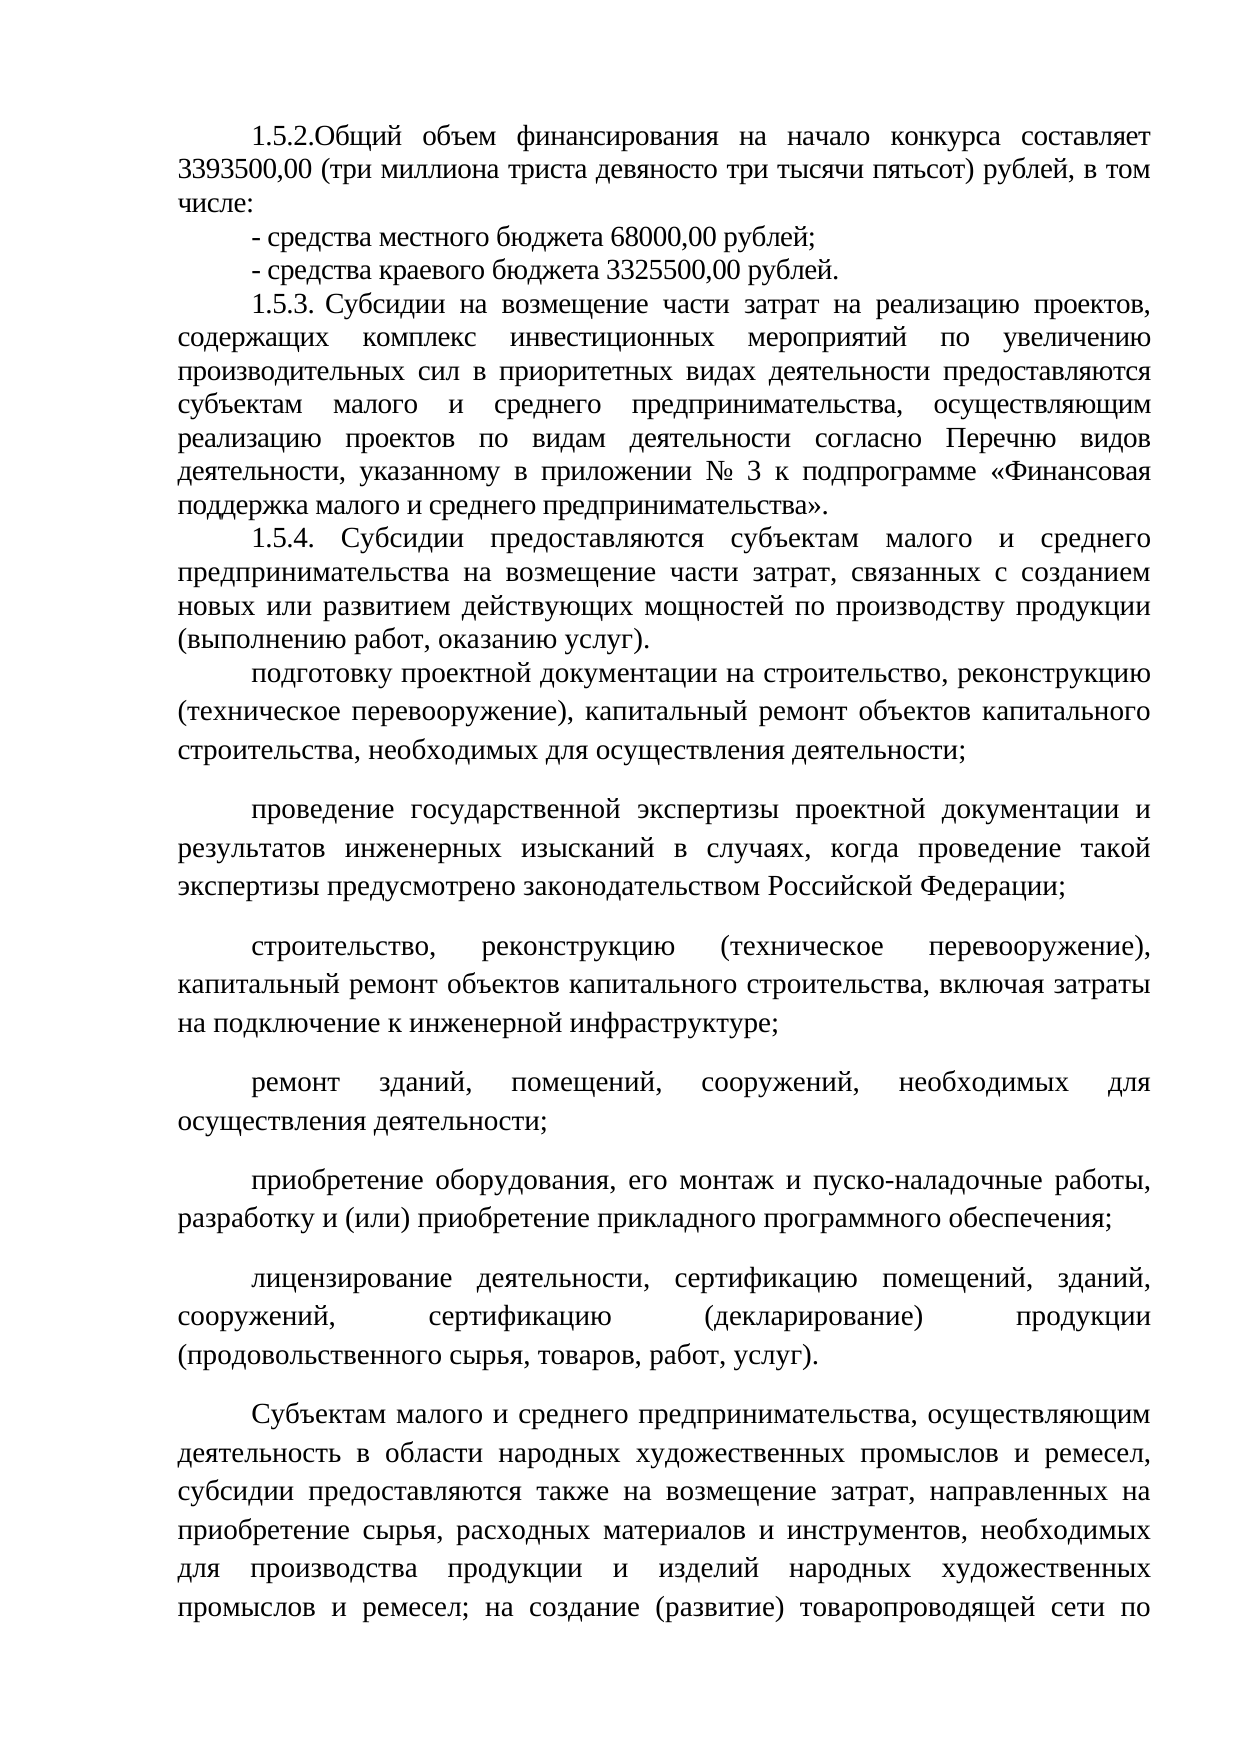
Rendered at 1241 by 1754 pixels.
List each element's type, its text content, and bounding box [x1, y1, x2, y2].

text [177, 1396, 1152, 1623]
text приобретение оборудования, его монтаж и пуско-наладочные работы, разработку и (или) приобретение прикладного программного обеспечения; [177, 1162, 1152, 1234]
text строительство, реконструкцию (техническое перевооружение), капитальный ремонт объектов капитального строительства, включая затраты на подключение к инженерной инфраструктуре; [177, 928, 1152, 1038]
text 1.5.2.Общий объем финансирования на начало конкурса составляет 3393500,00 (три миллиона триста девяносто три тысячи пятьсот) рублей, в том числе: [177, 118, 1152, 219]
text - средства краевого бюджета 3325500,00 рублей. [177, 252, 1152, 286]
text ремонт зданий, помещений, сооружений, необходимых для осуществления деятельности; [177, 1064, 1152, 1136]
text 1.5.3. Субсидии на возмещение части затрат на реализацию проектов, содержащих комплекс инвестиционных мероприятий по увеличению производительных сил в приоритетных видах деятельности предоставляются субъектам малого и среднего предпринимательства, осуществляющим реализацию проектов по видам деятельности согласно Перечню видов деятельности, указанному в приложении № 3 к подпрограмме «Финансовая поддержка малого и среднего предпринимательства». [177, 286, 1152, 521]
text проведение государственной экспертизы проектной документации и результатов инженерных изысканий в случаях, когда проведение такой экспертизы предусмотрено законодательством Российской Федерации; [177, 791, 1152, 902]
text лицензирование деятельности, сертификацию помещений, зданий, сооружений, сертификацию (декларирование) продукции (продовольственного сырья, товаров, работ, услуг). [177, 1260, 1152, 1371]
text - средства местного бюджета 68000,00 рублей; [177, 219, 1152, 252]
text 1.5.4. Субсидии предоставляются субъектам малого и среднего предпринимательства на возмещение части затрат, связанных с созданием новых или развитием действующих мощностей по производству продукции (выполнению работ, оказанию услуг). [177, 521, 1152, 655]
text подготовку проектной документации на строительство, реконструкцию (техническое перевооружение), капитальный ремонт объектов капитального строительства, необходимых для осуществления деятельности; [177, 655, 1152, 765]
